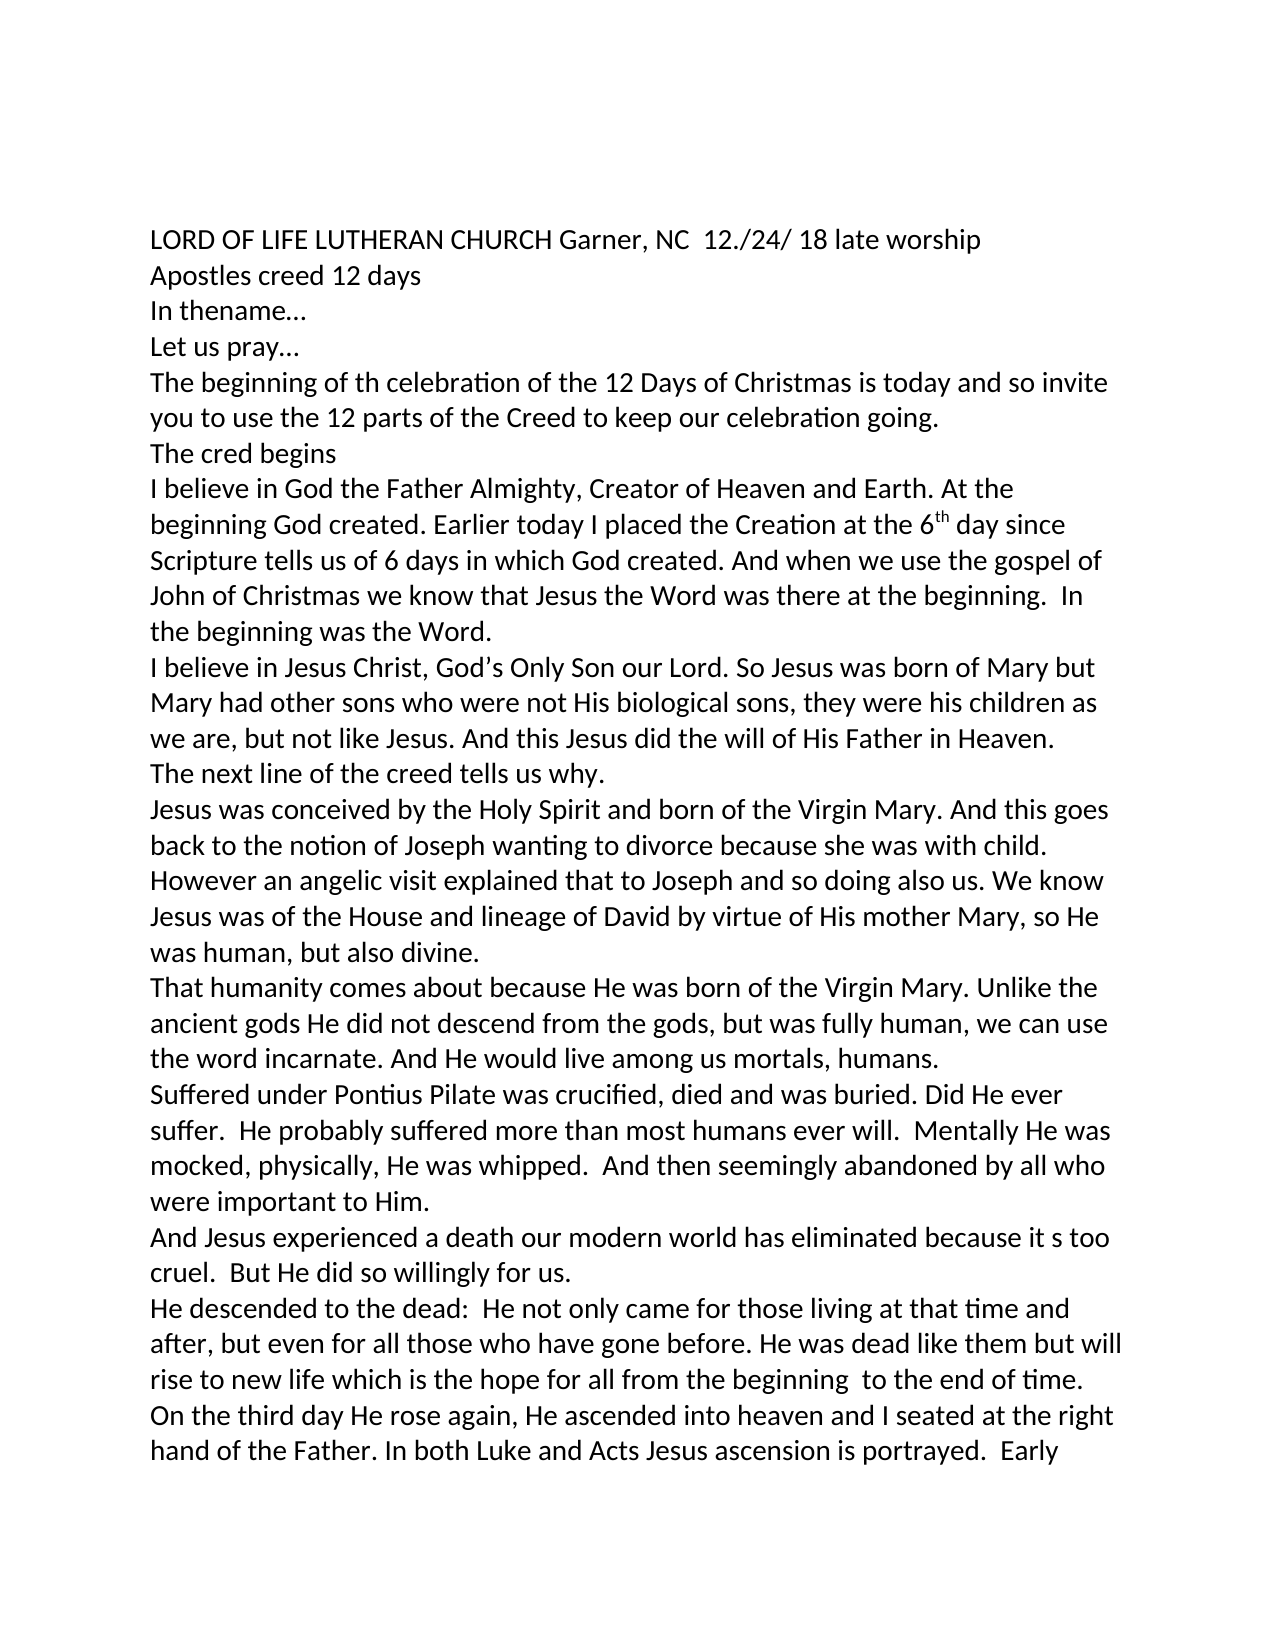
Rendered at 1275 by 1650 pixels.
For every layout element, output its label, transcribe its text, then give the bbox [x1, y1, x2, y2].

text I believe in God the Father Almighty, Creator of Heaven and Earth. At the beginning God created. Earlier today I placed the Creation at the 6th day since Scripture tells us of 6 days in which God created. And when we use the gospel of John of Christmas we know that Jesus the Word was there at the beginning. In the beginning was the Word. [150, 471, 1125, 649]
text Apostles creed 12 days [150, 257, 1125, 292]
text In thename… [150, 292, 1125, 328]
text Suffered under Pontius Pilate was crucified, died and was buried. Did He ever suffer. He probably suffered more than most humans ever will. Mentally He was mocked, physically, He was whipped. And then seemingly abandoned by all who were important to Him. [150, 1076, 1125, 1219]
text Let us pray… [150, 328, 1125, 364]
text And Jesus experienced a death our modern world has eliminated because it s too cruel. But He did so willingly for us. [150, 1219, 1125, 1290]
text The cred begins [150, 435, 1125, 471]
text That humanity comes about because He was born of the Virgin Mary. Unlike the ancient gods He did not descend from the gods, but was fully human, we can use the word incarnate. And He would live among us mortals, humans. [150, 969, 1125, 1076]
text Jesus was conceived by the Holy Spirit and born of the Virgin Mary. And this goes back to the notion of Joseph wanting to divorce because she was with child. However an angelic visit explained that to Joseph and so doing also us. We know Jesus was of the House and lineage of David by virtue of His mother Mary, so He was human, but also divine. [150, 791, 1125, 969]
text I believe in Jesus Christ, God’s Only Son our Lord. So Jesus was born of Mary but Mary had other sons who were not His biological sons, they were his children as we are, but not like Jesus. And this Jesus did the will of His Father in Heaven. [150, 649, 1125, 756]
text The next line of the creed tells us why. [150, 756, 1125, 791]
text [150, 1397, 1125, 1468]
text LORD OF LIFE LUTHERAN CHURCH Garner, NC 12./24/ 18 late worship [150, 221, 1125, 257]
text He descended to the dead: He not only came for those living at that time and after, but even for all those who have gone before. He was dead like them but will rise to new life which is the hope for all from the beginning to the end of time. [150, 1290, 1125, 1397]
text The beginning of th celebration of the 12 Days of Christmas is today and so invite you to use the 12 parts of the Creed to keep our celebration going. [150, 364, 1125, 435]
